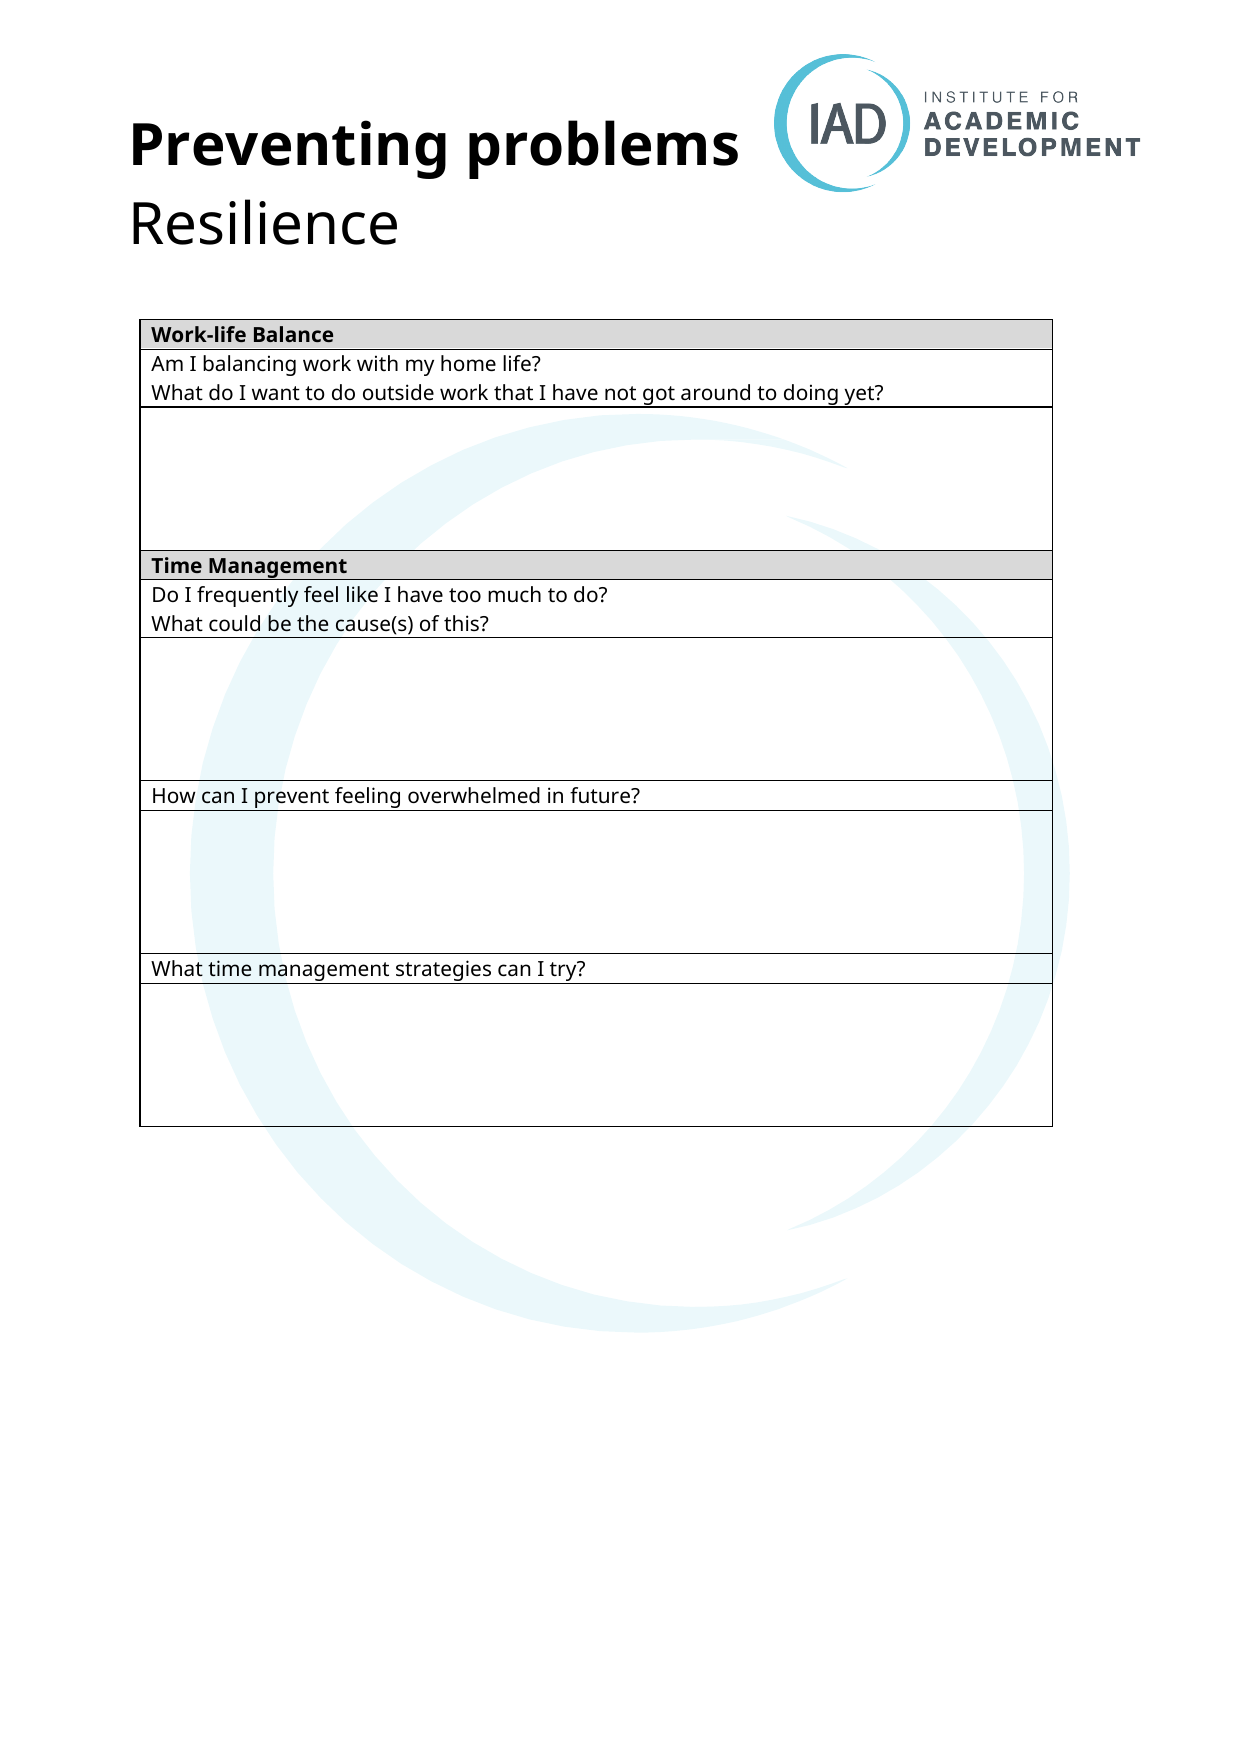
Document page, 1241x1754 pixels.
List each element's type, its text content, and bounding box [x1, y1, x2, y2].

table_cell How can I prevent feeling overwhelmed in future? [141, 781, 1052, 810]
table_header Work-life Balance [141, 320, 1052, 348]
table_cell [141, 984, 1052, 1126]
table_cell [141, 638, 1052, 780]
table_cell Am I balancing work with my home life? What do I want to do outside work that I have not got around to doing yet? [141, 350, 1052, 406]
table_cell Time Management [141, 551, 1052, 579]
picture [768, 37, 1146, 209]
table_cell Do I frequently feel like I have too much to do? What could be the cause(s) of this? [141, 580, 1052, 637]
table_cell What time management strategies can I try? [141, 954, 1052, 982]
table_cell [141, 408, 1052, 550]
table_cell [141, 811, 1052, 953]
